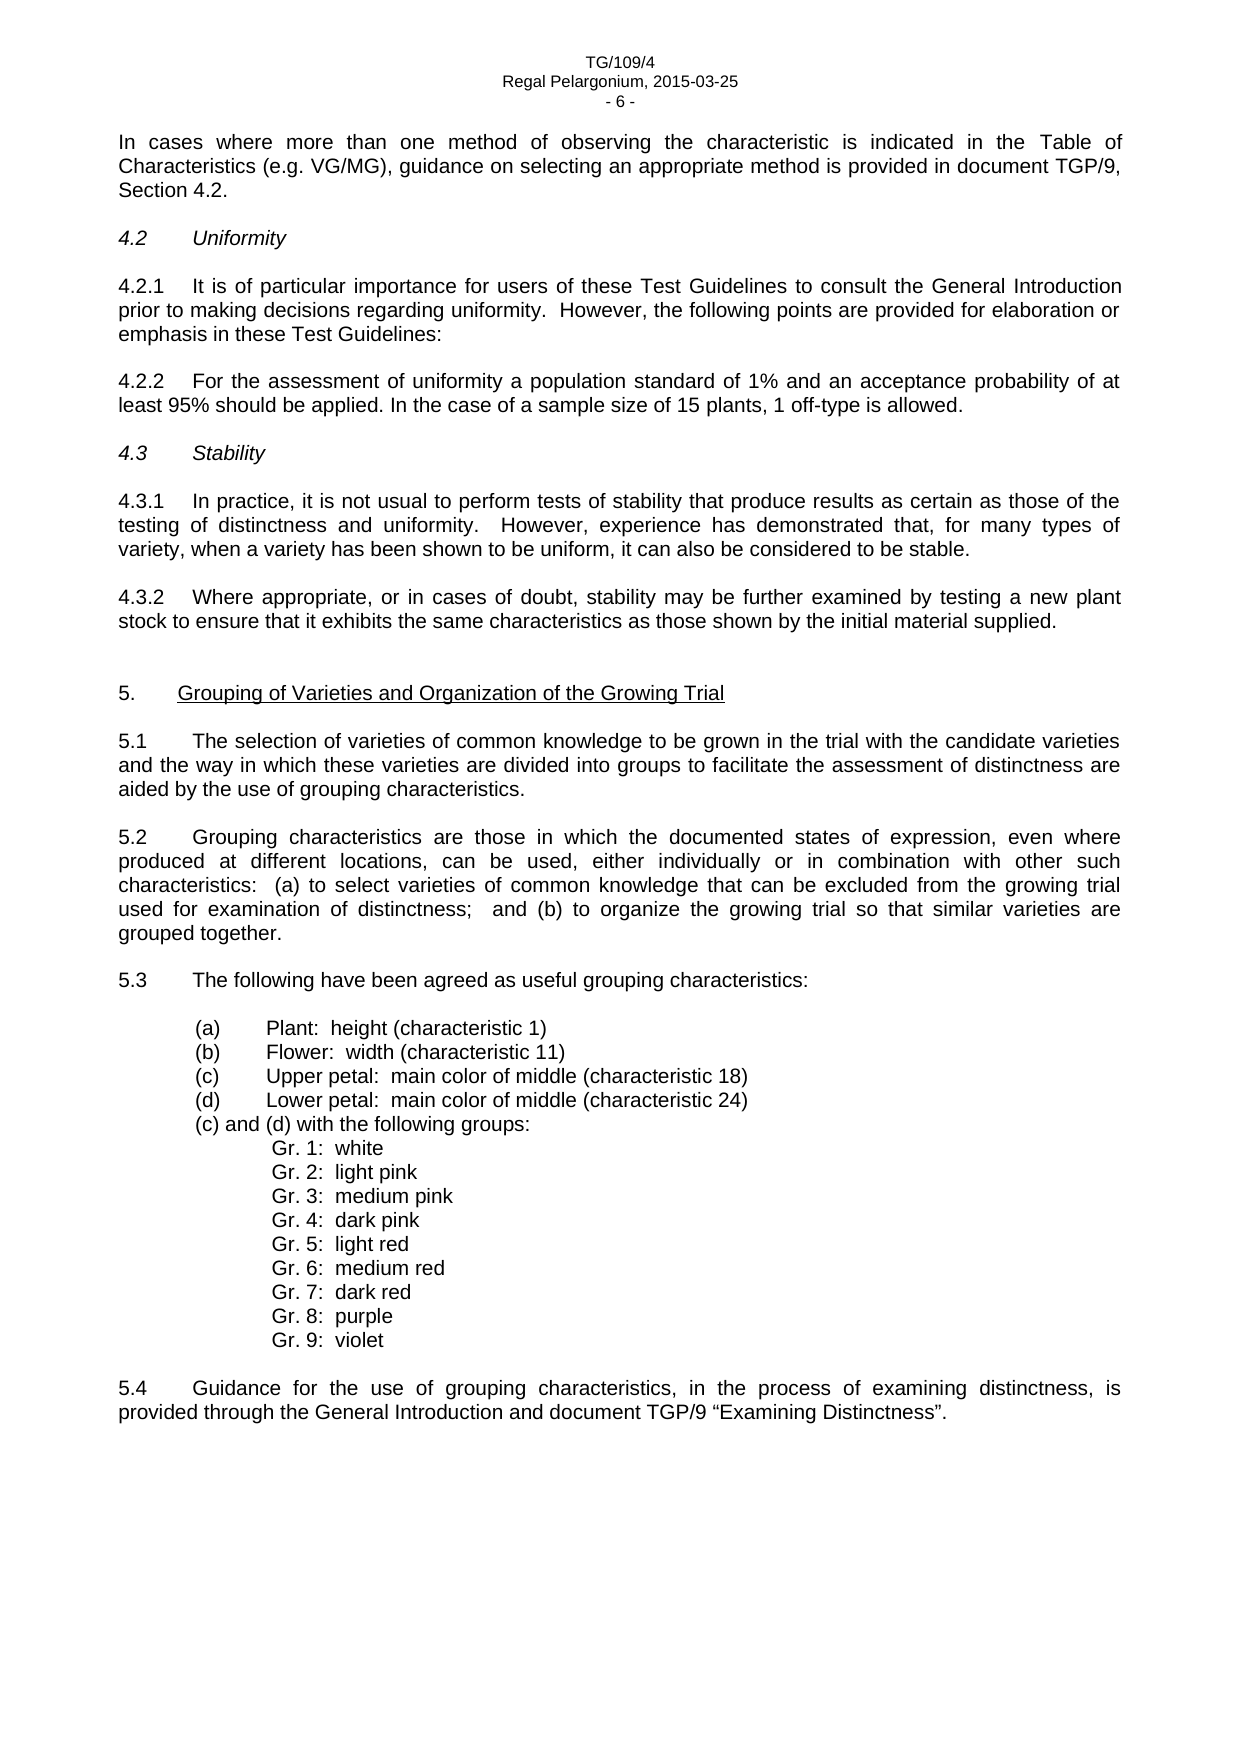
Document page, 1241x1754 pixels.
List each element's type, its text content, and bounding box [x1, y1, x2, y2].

text 5.3 The following have been agreed as useful grouping characteristics: [118, 968, 1122, 992]
text Gr. 3: medium pink [271, 1184, 1122, 1208]
text In cases where more than one method of observing the characteristic is indicated in the Table of Characteristics (e.g. VG/MG), guidance on selecting an appropriate method is provided in document TGP/9, Section 4.2. [118, 130, 1122, 202]
text Gr. 8: purple [271, 1304, 1122, 1328]
text Gr. 2: light pink [271, 1160, 1122, 1184]
text Gr. 9: violet [195, 1328, 1122, 1352]
text 4.3.2 Where appropriate, or in cases of doubt, stability may be further examined by testing a new plant stock to ensure that it exhibits the same characteristics as those shown by the initial material supplied. [118, 585, 1122, 633]
subtitle 4.3 Stability [118, 441, 1122, 465]
text Gr. 7: dark red [271, 1280, 1122, 1304]
text (a) Plant: height (characteristic 1) [195, 1016, 1122, 1040]
text (d) Lower petal: main color of middle (characteristic 24) [195, 1088, 1122, 1112]
text (c) and (d) with the following groups: [195, 1112, 1122, 1136]
text Gr. 4: dark pink [271, 1208, 1122, 1232]
text Gr. 1: white [271, 1136, 1122, 1160]
text 5.1 The selection of varieties of common knowledge to be grown in the trial with the candidate varieties and the way in which these varieties are divided into groups to facilitate the assessment of distinctness are aided by the use of grouping characteristics. [118, 729, 1122, 801]
text (b) Flower: width (characteristic 11) [195, 1040, 1122, 1064]
text 5.2 Grouping characteristics are those in which the documented states of expression, even where produced at different locations, can be used, either individually or in combination with other such characteristics: (a) to select varieties of common knowledge that can be excluded from the growing trial used for examination of distinctness; and (b) to organize the growing trial so that similar varieties are grouped together. [118, 824, 1122, 944]
subtitle 4.2 Uniformity [118, 226, 1122, 249]
subtitle Grouping of Varieties and Organization of the Growing Trial [118, 681, 1122, 705]
text 5.4 Guidance for the use of grouping characteristics, in the process of examining distinctness, is provided through the General Introduction and document TGP/9 “Examining Distinctness”. [118, 1376, 1122, 1423]
text 4.2.1 It is of particular importance for users of these Test Guidelines to consult the General Introduction prior to making decisions regarding uniformity. However, the following points are provided for elaboration or emphasis in these Test Guidelines: [118, 273, 1122, 345]
text Gr. 5: light red [271, 1232, 1122, 1256]
text 4.2.2 For the assessment of uniformity a population standard of 1% and an acceptance probability of at least 95% should be applied. In the case of a sample size of 15 plants, 1 off-type is allowed. [118, 369, 1122, 417]
text Gr. 6: medium red [271, 1256, 1122, 1280]
text 4.3.1 In practice, it is not usual to perform tests of stability that produce results as certain as those of the testing of distinctness and uniformity. However, experience has demonstrated that, for many types of variety, when a variety has been shown to be uniform, it can also be considered to be stable. [118, 489, 1122, 561]
text (c) Upper petal: main color of middle (characteristic 18) [195, 1064, 1122, 1088]
